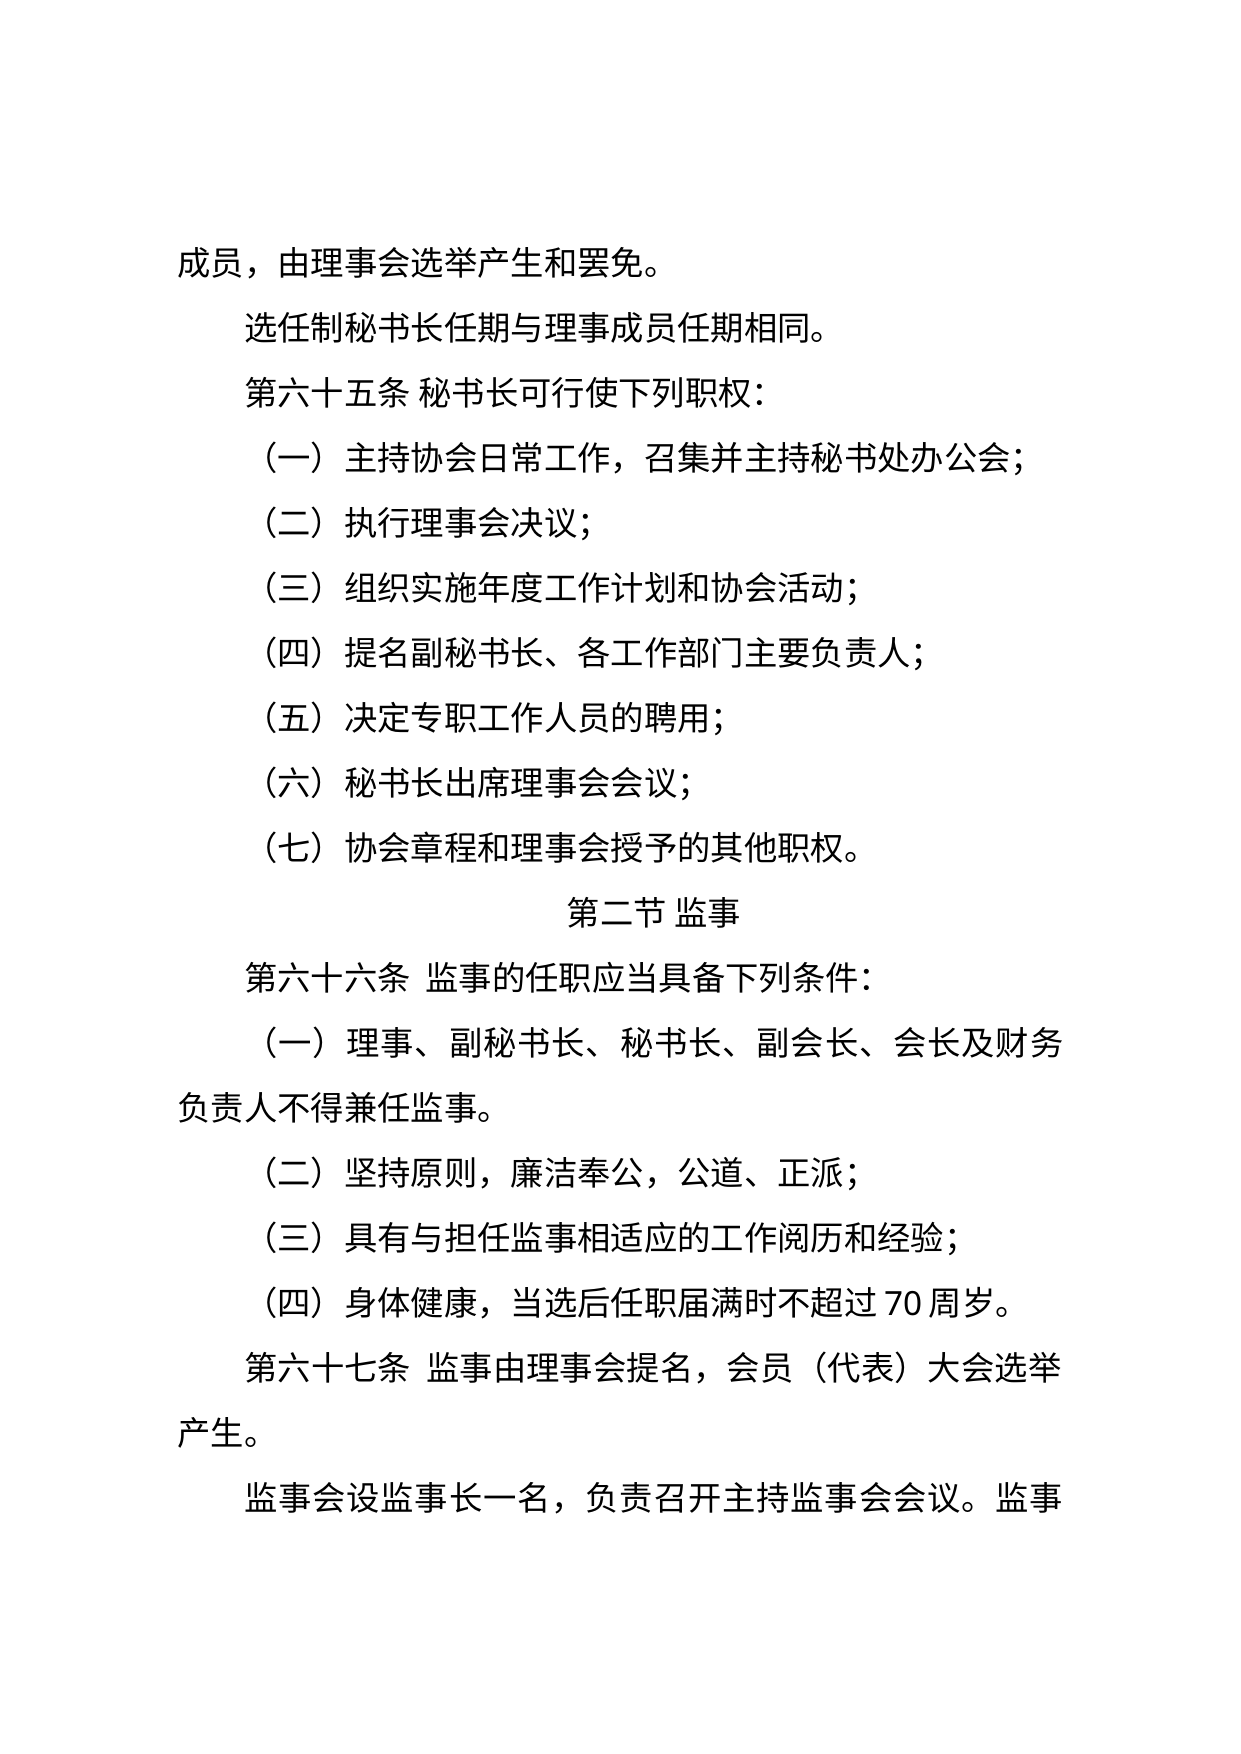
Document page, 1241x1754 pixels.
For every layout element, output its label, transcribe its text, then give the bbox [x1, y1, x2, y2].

text （二）执行理事会决议； [177, 488, 1063, 553]
text （五）决定专职工作人员的聘用； [177, 683, 1063, 748]
text 第六十六条 监事的任职应当具备下列条件： [177, 943, 1063, 1008]
text （三）具有与担任监事相适应的工作阅历和经验； [177, 1203, 1063, 1268]
text （二）坚持原则，廉洁奉公，公道、正派； [177, 1138, 1063, 1203]
text （四）提名副秘书长、各工作部门主要负责人； [177, 618, 1063, 683]
text （四）身体健康，当选后任职届满时不超过70周岁。 [177, 1268, 1063, 1333]
text 选任制秘书长任期与理事成员任期相同。 [177, 293, 1063, 358]
text （六）秘书长出席理事会会议； [177, 748, 1063, 813]
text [177, 228, 1063, 293]
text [177, 1463, 1063, 1528]
text （三）组织实施年度工作计划和协会活动； [177, 553, 1063, 618]
text 第六十五条 秘书长可行使下列职权： [177, 358, 1063, 423]
text （一）理事、副秘书长、秘书长、副会长、会长及财务负责人不得兼任监事。 [177, 1008, 1063, 1138]
text 第六十七条 监事由理事会提名，会员（代表）大会选举产生。 [177, 1333, 1063, 1463]
text 第二节 监事 [177, 878, 1063, 943]
text （一）主持协会日常工作，召集并主持秘书处办公会； [177, 423, 1063, 488]
text （七）协会章程和理事会授予的其他职权。 [177, 813, 1063, 878]
